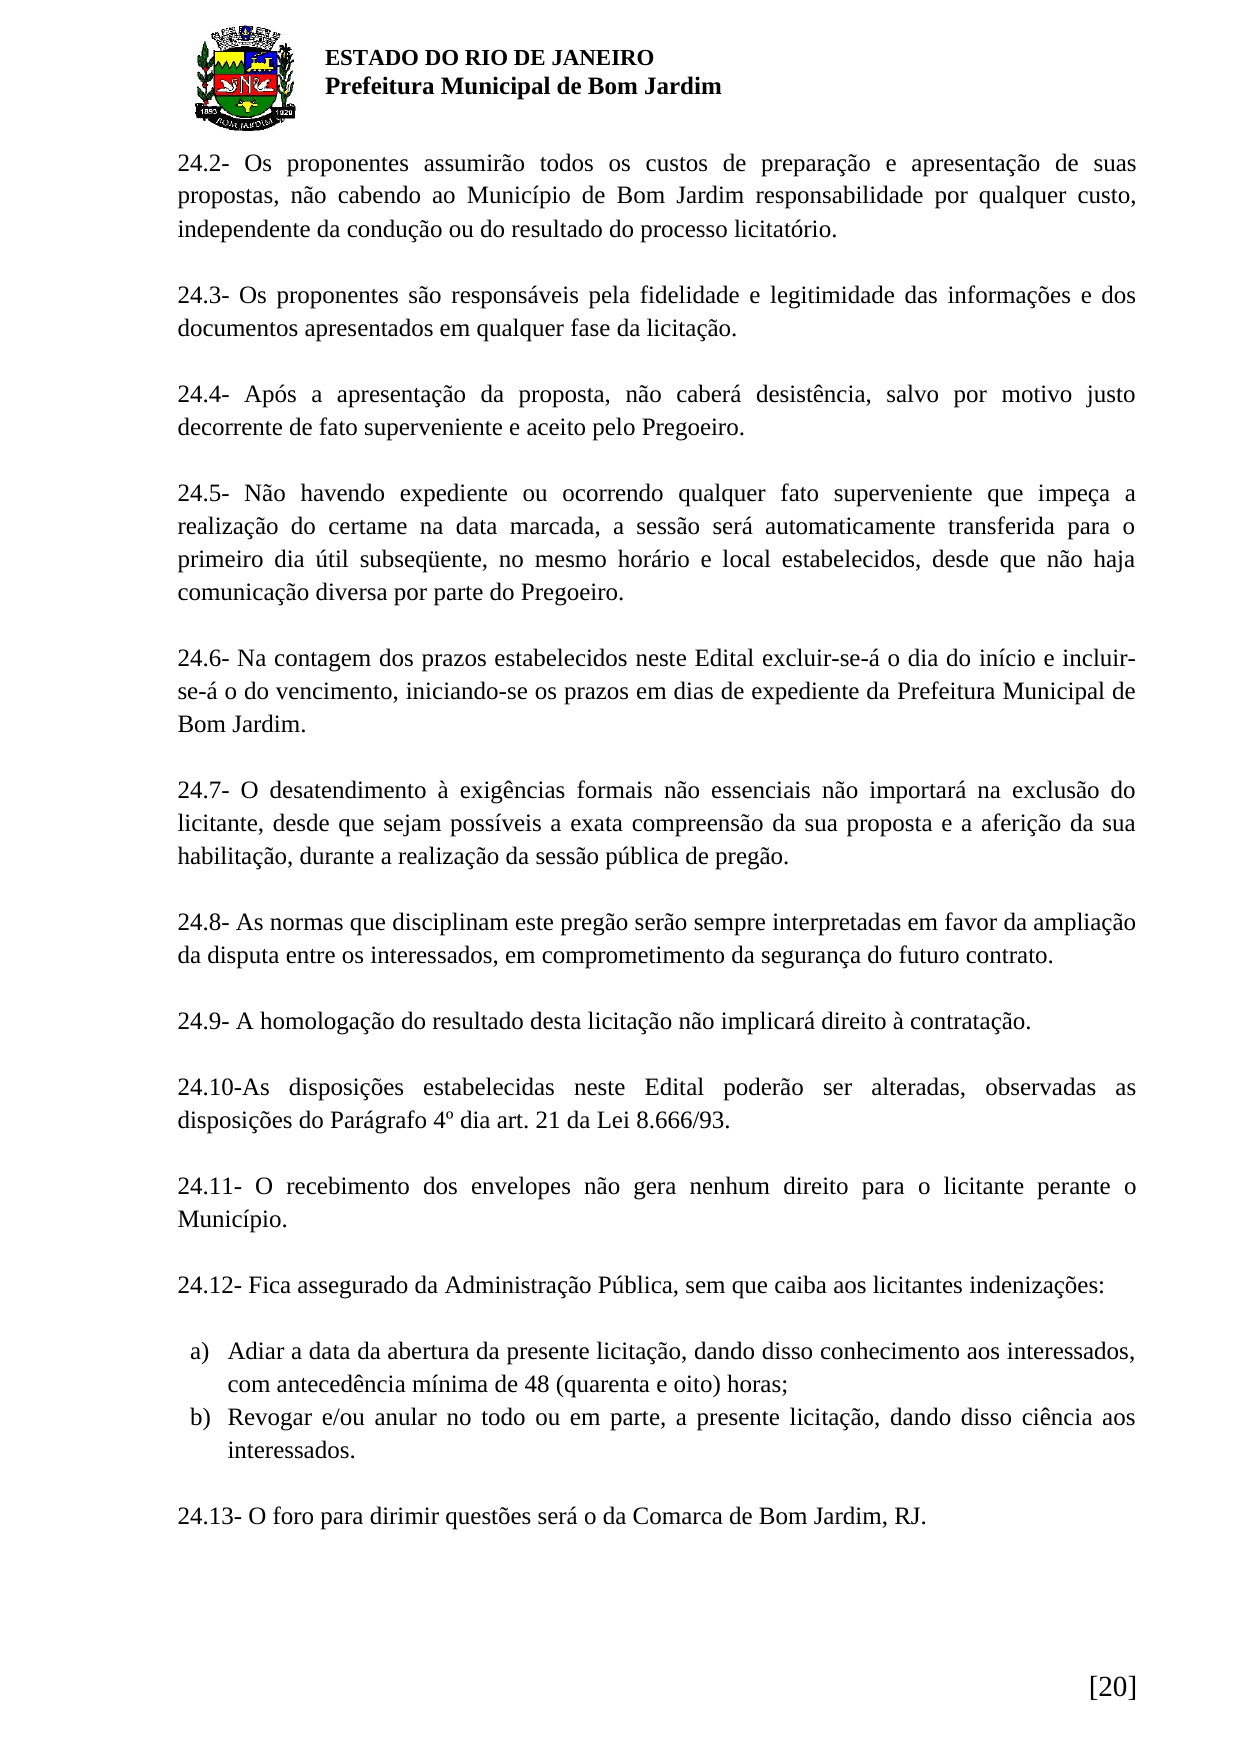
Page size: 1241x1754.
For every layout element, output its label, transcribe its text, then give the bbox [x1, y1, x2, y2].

text 24.11- O recebimento dos envelopes não gera nenhum direito para o licitante perante o Município. [177, 1171, 1137, 1233]
text 24.8- As normas que disciplinam este pregão serão sempre interpretadas em favor da ampliação da disputa entre os interessados, em comprometimento da segurança do futuro contrato. [177, 907, 1137, 969]
text 24.13- O foro para dirimir questões será o da Comarca de Bom Jardim, RJ. [177, 1501, 1137, 1530]
text 24.9- A homologação do resultado desta licitação não implicará direito à contratação. [177, 1006, 1137, 1035]
list Adiar a data da abertura da presente licitação, dando disso conhecimento aos interessados, com antecedência mínima de 48 (quarenta e oito) horas; [190, 1336, 1137, 1398]
list Revogar e/ou anular no todo ou em parte, a presente licitação, dando disso ciência aos interessados. [190, 1402, 1137, 1464]
text 24.6- Na contagem dos prazos estabelecidos neste Edital excluir-se-á o dia do início e incluir-se-á o do vencimento, iniciando-se os prazos em dias de expediente da Prefeitura Municipal de Bom Jardim. [177, 643, 1137, 738]
text 24.10-As disposições estabelecidas neste Edital poderão ser alteradas, observadas as disposições do Parágrafo 4º dia art. 21 da Lei 8.666/93. [177, 1072, 1137, 1134]
text 24.7- O desatendimento à exigências formais não essenciais não importará na exclusão do licitante, desde que sejam possíveis a exata compreensão da sua proposta e a aferição da sua habilitação, durante a realização da sessão pública de pregão. [177, 775, 1137, 870]
text 24.12- Fica assegurado da Administração Pública, sem que caiba aos licitantes indenizações: [177, 1270, 1137, 1299]
text 24.5- Não havendo expediente ou ocorrendo qualquer fato superveniente que impeça a realização do certame na data marcada, a sessão será automaticamente transferida para o primeiro dia útil subseqüente, no mesmo horário e local estabelecidos, desde que não haja comunicação diversa por parte do Pregoeiro. [177, 478, 1137, 606]
text 24.2- Os proponentes assumirão todos os custos de preparação e apresentação de suas propostas, não cabendo ao Município de Bom Jardim responsabilidade por qualquer custo, independente da condução ou do resultado do processo licitatório. [177, 148, 1137, 242]
text 24.4- Após a apresentação da proposta, não caberá desistência, salvo por motivo justo decorrente de fato superveniente e aceito pelo Pregoeiro. [177, 379, 1137, 441]
picture [192, 23, 297, 133]
text 24.3- Os proponentes são responsáveis pela fidelidade e legitimidade das informações e dos documentos apresentados em qualquer fase da licitação. [177, 280, 1137, 341]
